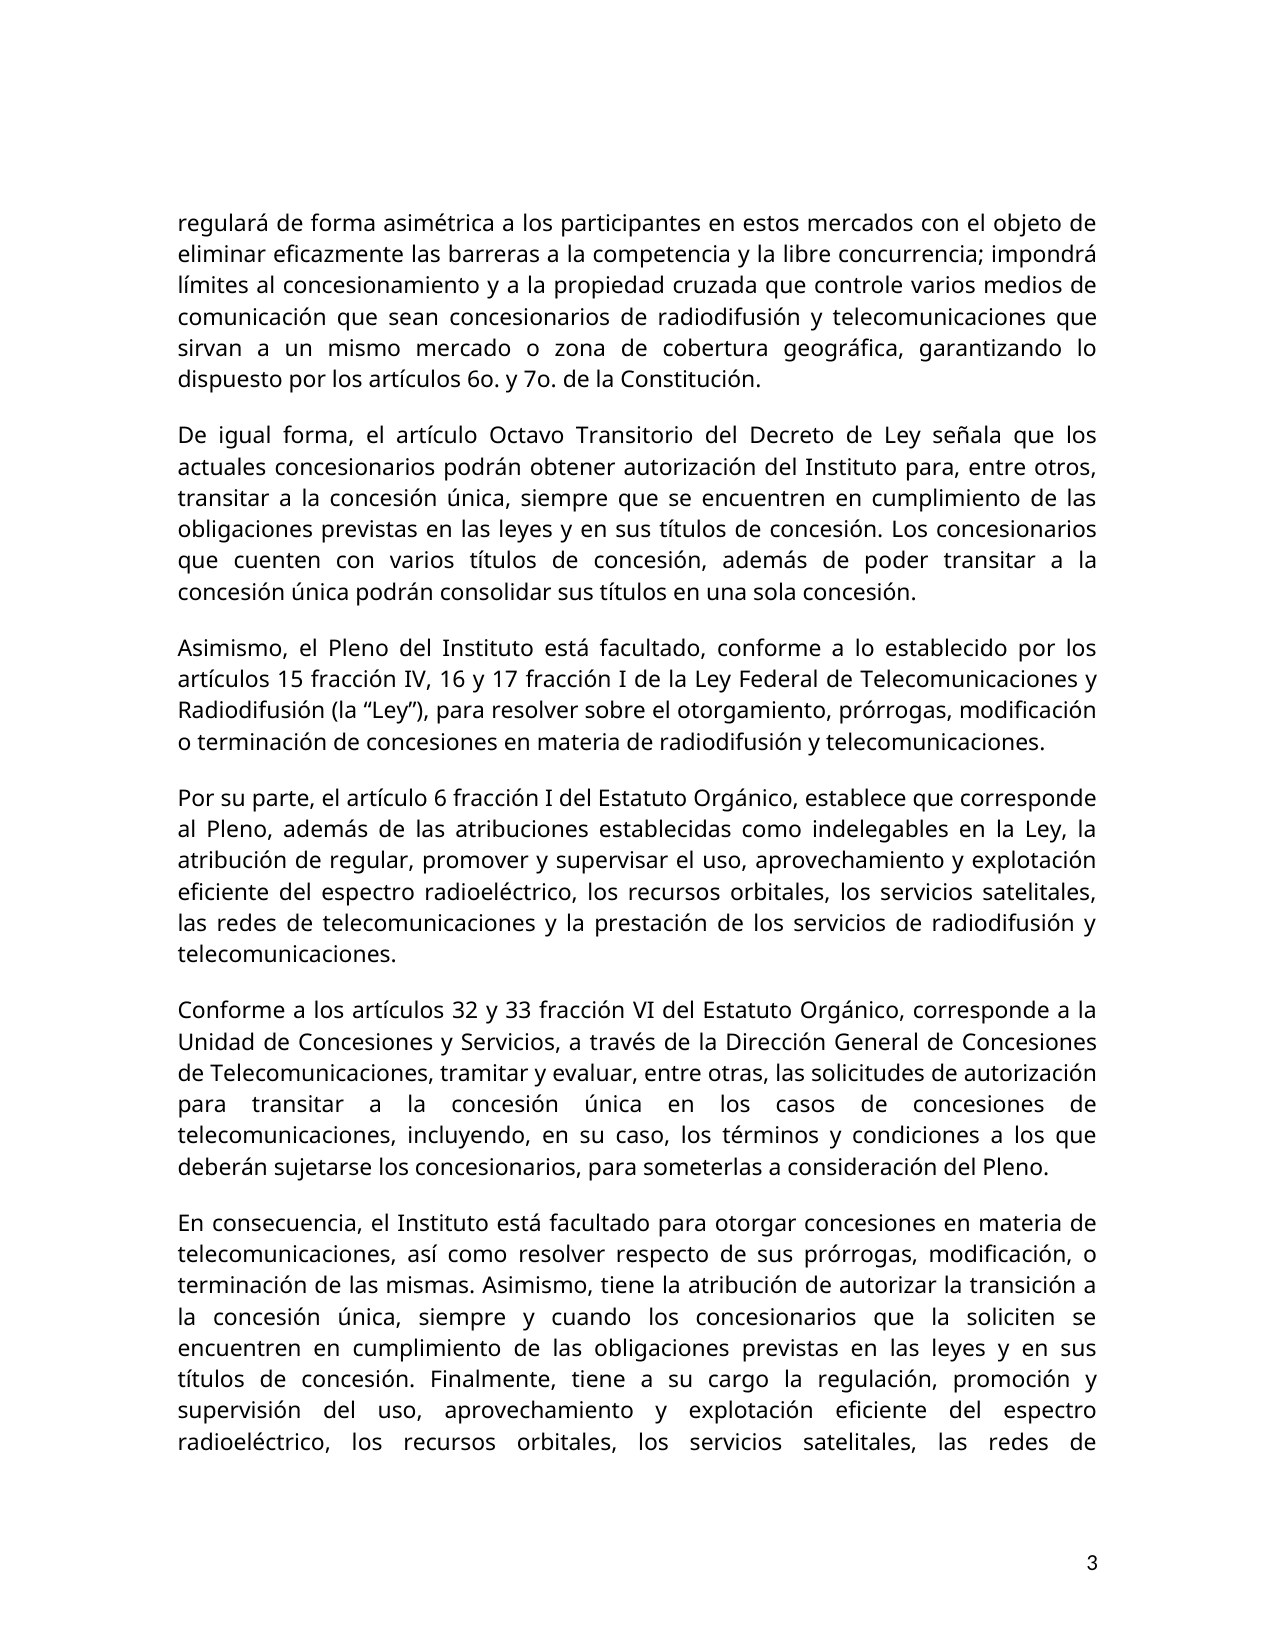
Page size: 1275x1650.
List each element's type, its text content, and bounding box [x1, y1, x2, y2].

text Por su parte, el artículo 6 fracción I del Estatuto Orgánico, establece que corresponde al Pleno, además de las atribuciones establecidas como indelegables en la Ley, la atribución de regular, promover y supervisar el uso, aprovechamiento y explotación eficiente del espectro radioeléctrico, los recursos orbitales, los servicios satelitales, las redes de telecomunicaciones y la prestación de los servicios de radiodifusión y telecomunicaciones. [177, 782, 1098, 969]
text Conforme a los artículos 32 y 33 fracción VI del Estatuto Orgánico, corresponde a la Unidad de Concesiones y Servicios, a través de la Dirección General de Concesiones de Telecomunicaciones, tramitar y evaluar, entre otras, las solicitudes de autorización para transitar a la concesión única en los casos de concesiones de telecomunicaciones, incluyendo, en su caso, los términos y condiciones a los que deberán sujetarse los concesionarios, para someterlas a consideración del Pleno. [177, 994, 1098, 1182]
text De igual forma, el artículo Octavo Transitorio del Decreto de Ley señala que los actuales concesionarios podrán obtener autorización del Instituto para, entre otros, transitar a la concesión única, siempre que se encuentren en cumplimiento de las obligaciones previstas en las leyes y en sus títulos de concesión. Los concesionarios que cuenten con varios títulos de concesión, además de poder transitar a la concesión única podrán consolidar sus títulos en una sola concesión. [177, 419, 1098, 607]
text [177, 1207, 1098, 1457]
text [177, 207, 1098, 394]
text Asimismo, el Pleno del Instituto está facultado, conforme a lo establecido por los artículos 15 fracción IV, 16 y 17 fracción I de la Ley Federal de Telecomunicaciones y Radiodifusión (la “Ley”), para resolver sobre el otorgamiento, prórrogas, modificación o terminación de concesiones en materia de radiodifusión y telecomunicaciones. [177, 632, 1098, 757]
